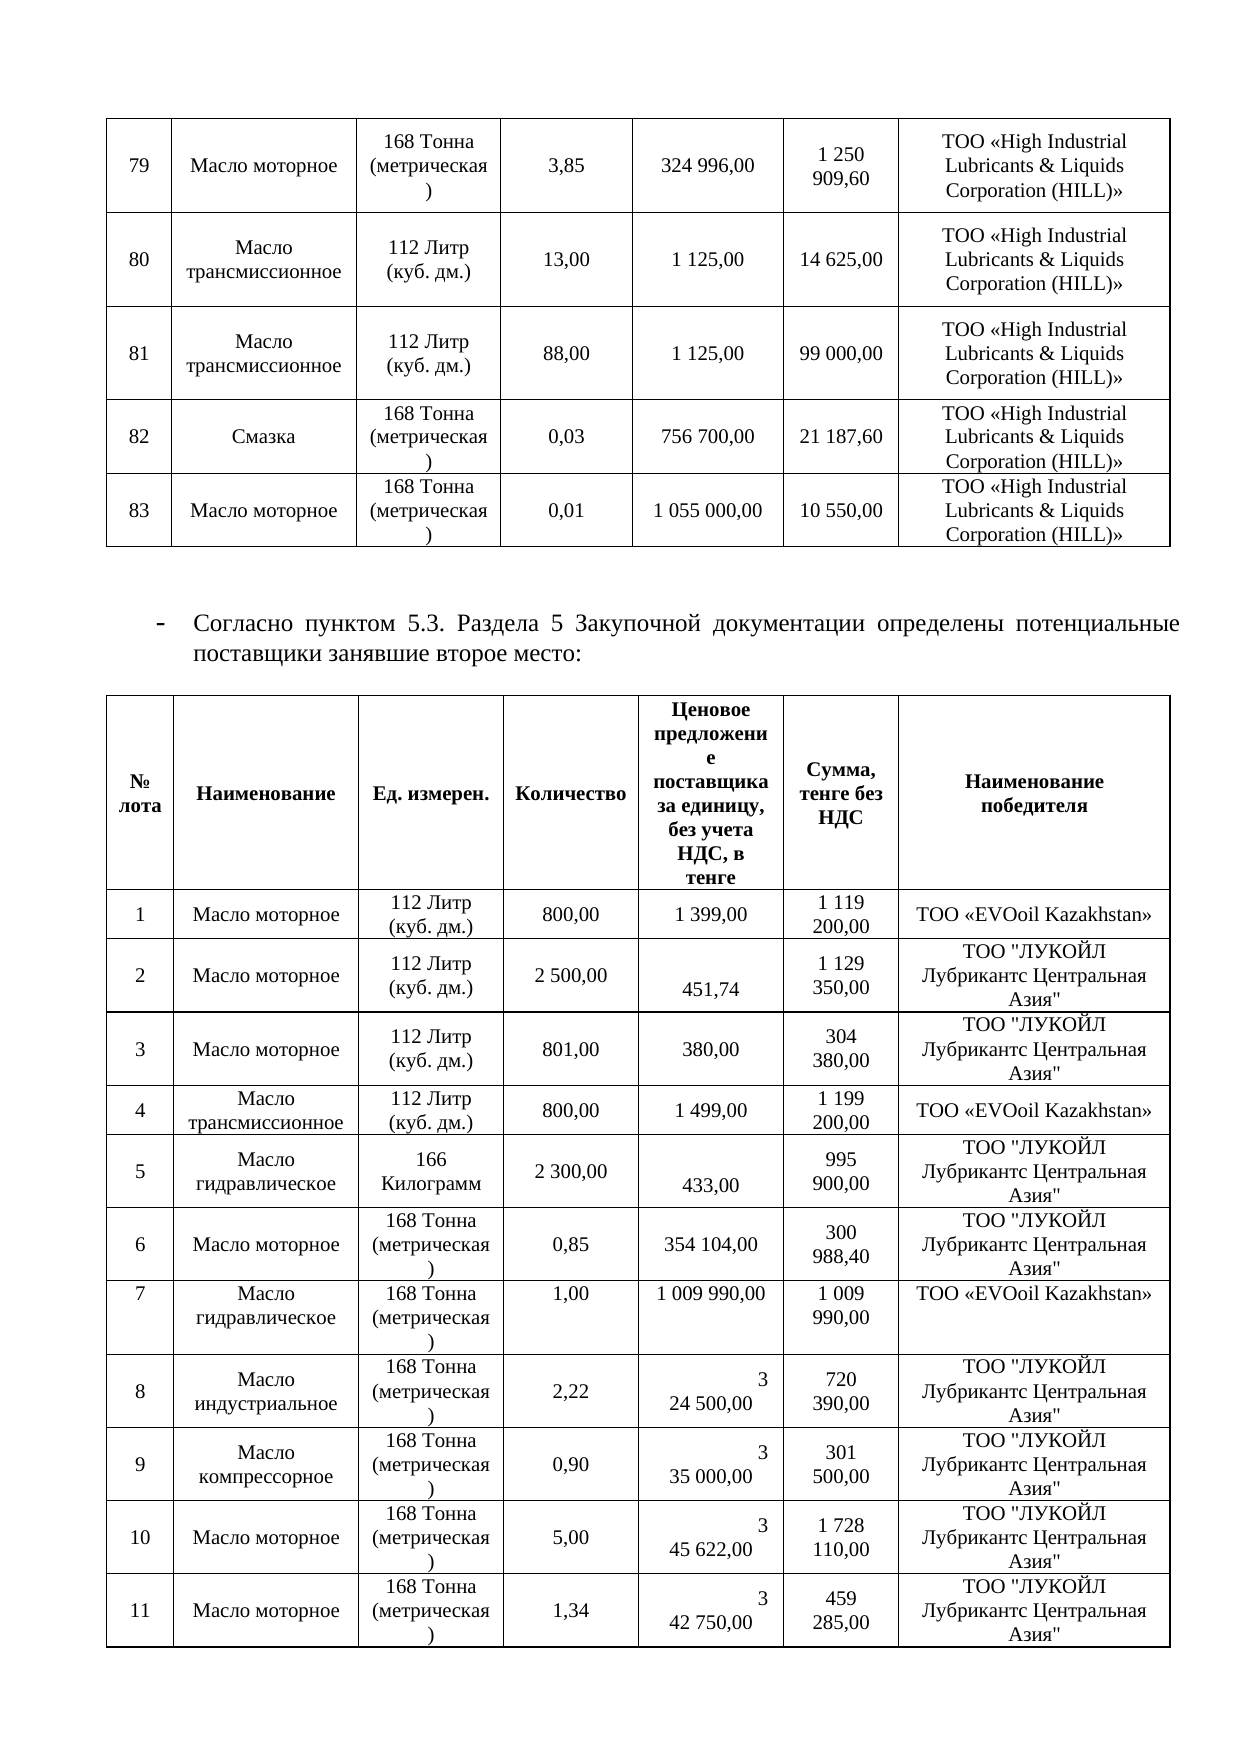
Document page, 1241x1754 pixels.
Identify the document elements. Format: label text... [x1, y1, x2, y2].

table_cell 168 Тонна (метрическая) [359, 1281, 503, 1353]
table_cell Масло трансмиссионное [174, 1086, 358, 1134]
table_cell 1 125,00 [633, 213, 783, 306]
table_cell ТОО "ЛУКОЙЛ Лубрикантс Центральная Азия" [899, 1013, 1169, 1084]
table_cell 14 625,00 [784, 213, 898, 306]
table_cell 2 [107, 939, 173, 1011]
table_cell 304 380,00 [784, 1013, 898, 1084]
table_cell 112 Литр (куб. дм.) [357, 213, 500, 306]
table_cell Масло трансмиссионное [172, 307, 356, 399]
table_cell 1 728 110,00 [784, 1501, 898, 1573]
table_cell 324 500,00 [639, 1355, 783, 1427]
table_cell 21 187,60 [784, 400, 898, 473]
table_cell 88,00 [501, 307, 632, 399]
table_cell 1 009 990,00 [784, 1281, 898, 1353]
table_cell 168 Тонна (метрическая) [359, 1501, 503, 1573]
table_cell Масло моторное [174, 1208, 358, 1280]
table_cell ТОО "ЛУКОЙЛ Лубрикантс Центральная Азия" [899, 1355, 1169, 1427]
table_cell 79 [107, 119, 171, 212]
table_cell 168 Тонна (метрическая) [357, 400, 500, 473]
table_cell 5,00 [504, 1501, 638, 1573]
table_cell ТОО "ЛУКОЙЛ Лубрикантс Центральная Азия" [899, 1135, 1169, 1207]
table_cell 3,85 [501, 119, 632, 212]
table_header Наименование [174, 696, 358, 889]
table_cell TOO «High Industrial Lubricants & Liquids Corporation (HILL)» [899, 307, 1169, 399]
table_cell 1 055 000,00 [633, 474, 783, 546]
table_cell 801,00 [504, 1013, 638, 1084]
table_cell Масло моторное [174, 1501, 358, 1573]
table_cell 168 Тонна (метрическая) [359, 1355, 503, 1427]
table_cell 9 [107, 1428, 173, 1500]
table_cell 112 Литр (куб. дм.) [359, 939, 503, 1011]
table_cell 2 300,00 [504, 1135, 638, 1207]
table_cell ТОО «EVOoil Kazakhstan» [899, 1086, 1169, 1134]
table_cell 5 [107, 1135, 173, 1207]
table_cell Масло гидравлическое [174, 1281, 358, 1353]
table_cell Масло гидравлическое [174, 1135, 358, 1207]
table_cell 166 Килограмм [359, 1135, 503, 1207]
table_cell 0,90 [504, 1428, 638, 1500]
table_cell Масло моторное [174, 939, 358, 1011]
table_cell 1,34 [504, 1574, 638, 1646]
table_cell 1 009 990,00 [639, 1281, 783, 1353]
table_cell 10 [107, 1501, 173, 1573]
table_cell 459 285,00 [784, 1574, 898, 1646]
table_header № лота [107, 696, 173, 889]
table_cell 433,00 [639, 1135, 783, 1207]
table_cell ТОО "ЛУКОЙЛ Лубрикантс Центральная Азия" [899, 1428, 1169, 1500]
table_cell 1 [107, 890, 173, 938]
table_cell 800,00 [504, 1086, 638, 1134]
table_cell 300 988,40 [784, 1208, 898, 1280]
table_cell ТОО "ЛУКОЙЛ Лубрикантс Центральная Азия" [899, 939, 1169, 1011]
table_cell 83 [107, 474, 171, 546]
table_cell 380,00 [639, 1013, 783, 1084]
table_cell 0,85 [504, 1208, 638, 1280]
table_cell 99 000,00 [784, 307, 898, 399]
table_cell 10 550,00 [784, 474, 898, 546]
table_cell TOO «High Industrial Lubricants & Liquids Corporation (HILL)» [899, 400, 1169, 473]
table_header Ед. измерен. [359, 696, 503, 889]
table_cell 81 [107, 307, 171, 399]
table_cell 0,01 [501, 474, 632, 546]
table_cell Масло моторное [174, 1574, 358, 1646]
table_cell 756 700,00 [633, 400, 783, 473]
table_cell 1,00 [504, 1281, 638, 1353]
table_cell Масло моторное [174, 1013, 358, 1084]
table_cell 8 [107, 1355, 173, 1427]
table_cell Масло компрессорное [174, 1428, 358, 1500]
table_cell 0,03 [501, 400, 632, 473]
table_cell Смазка [172, 400, 356, 473]
table_cell TOO «High Industrial Lubricants & Liquids Corporation (HILL)» [899, 474, 1169, 546]
table_cell Масло моторное [172, 474, 356, 546]
table_cell 6 [107, 1208, 173, 1280]
table_cell 1 119 200,00 [784, 890, 898, 938]
table_cell 301 500,00 [784, 1428, 898, 1500]
table_cell 168 Тонна (метрическая) [359, 1208, 503, 1280]
table_cell 354 104,00 [639, 1208, 783, 1280]
table_cell 7 [107, 1281, 173, 1353]
table_cell 13,00 [501, 213, 632, 306]
table_cell 1 250 909,60 [784, 119, 898, 212]
table_cell Масло моторное [172, 119, 356, 212]
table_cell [357, 119, 500, 212]
table_cell 112 Литр (куб. дм.) [357, 307, 500, 399]
table_cell 80 [107, 213, 171, 306]
table_cell ТОО "ЛУКОЙЛ Лубрикантс Центральная Азия" [899, 1501, 1169, 1573]
table_cell 2,22 [504, 1355, 638, 1427]
table_cell 800,00 [504, 890, 638, 938]
table_cell 451,74 [639, 939, 783, 1011]
table_header Сумма, тенге без НДС [784, 696, 898, 889]
table_cell 720 390,00 [784, 1355, 898, 1427]
table_cell Масло моторное [174, 890, 358, 938]
table_cell ТОО «EVOoil Kazakhstan» [899, 1281, 1169, 1353]
table_cell 324 996,00 [633, 119, 783, 212]
table_cell 11 [107, 1574, 173, 1646]
table_cell 112 Литр (куб. дм.) [359, 1013, 503, 1084]
table_cell 168 Тонна (метрическая) [357, 474, 500, 546]
table_cell 335 000,00 [639, 1428, 783, 1500]
table_cell 995 900,00 [784, 1135, 898, 1207]
table_cell 2 500,00 [504, 939, 638, 1011]
table_header Ценовое предложение поставщика за единицу, без учета НДС, в тенге [639, 696, 783, 889]
table_cell 82 [107, 400, 171, 473]
table_header Количество [504, 696, 638, 889]
table_cell 345 622,00 [639, 1501, 783, 1573]
table_cell 4 [107, 1086, 173, 1134]
table_cell ТОО "ЛУКОЙЛ Лубрикантс Центральная Азия" [899, 1574, 1169, 1646]
table_cell Масло индустриальное [174, 1355, 358, 1427]
table_cell 112 Литр (куб. дм.) [359, 1086, 503, 1134]
table_cell 1 499,00 [639, 1086, 783, 1134]
table_cell Масло трансмиссионное [172, 213, 356, 306]
table_cell 1 125,00 [633, 307, 783, 399]
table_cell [899, 213, 1169, 306]
table_cell 3 [107, 1013, 173, 1084]
table_cell ТОО «EVOoil Kazakhstan» [899, 890, 1169, 938]
list Согласно пунктом 5.3. Раздела 5 Закупочной документации определены потенциальные поставщики занявшие второе место: [156, 604, 1181, 667]
table_header Наименование победителя [899, 696, 1169, 889]
table_cell 342 750,00 [639, 1574, 783, 1646]
table_cell ТОО "ЛУКОЙЛ Лубрикантс Центральная Азия" [899, 1208, 1169, 1280]
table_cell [899, 119, 1169, 212]
table_cell 1 399,00 [639, 890, 783, 938]
table_cell 1 199 200,00 [784, 1086, 898, 1134]
table_cell 1 129 350,00 [784, 939, 898, 1011]
table_cell 168 Тонна (метрическая) [359, 1428, 503, 1500]
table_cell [359, 1574, 503, 1646]
table_cell 112 Литр (куб. дм.) [359, 890, 503, 938]
